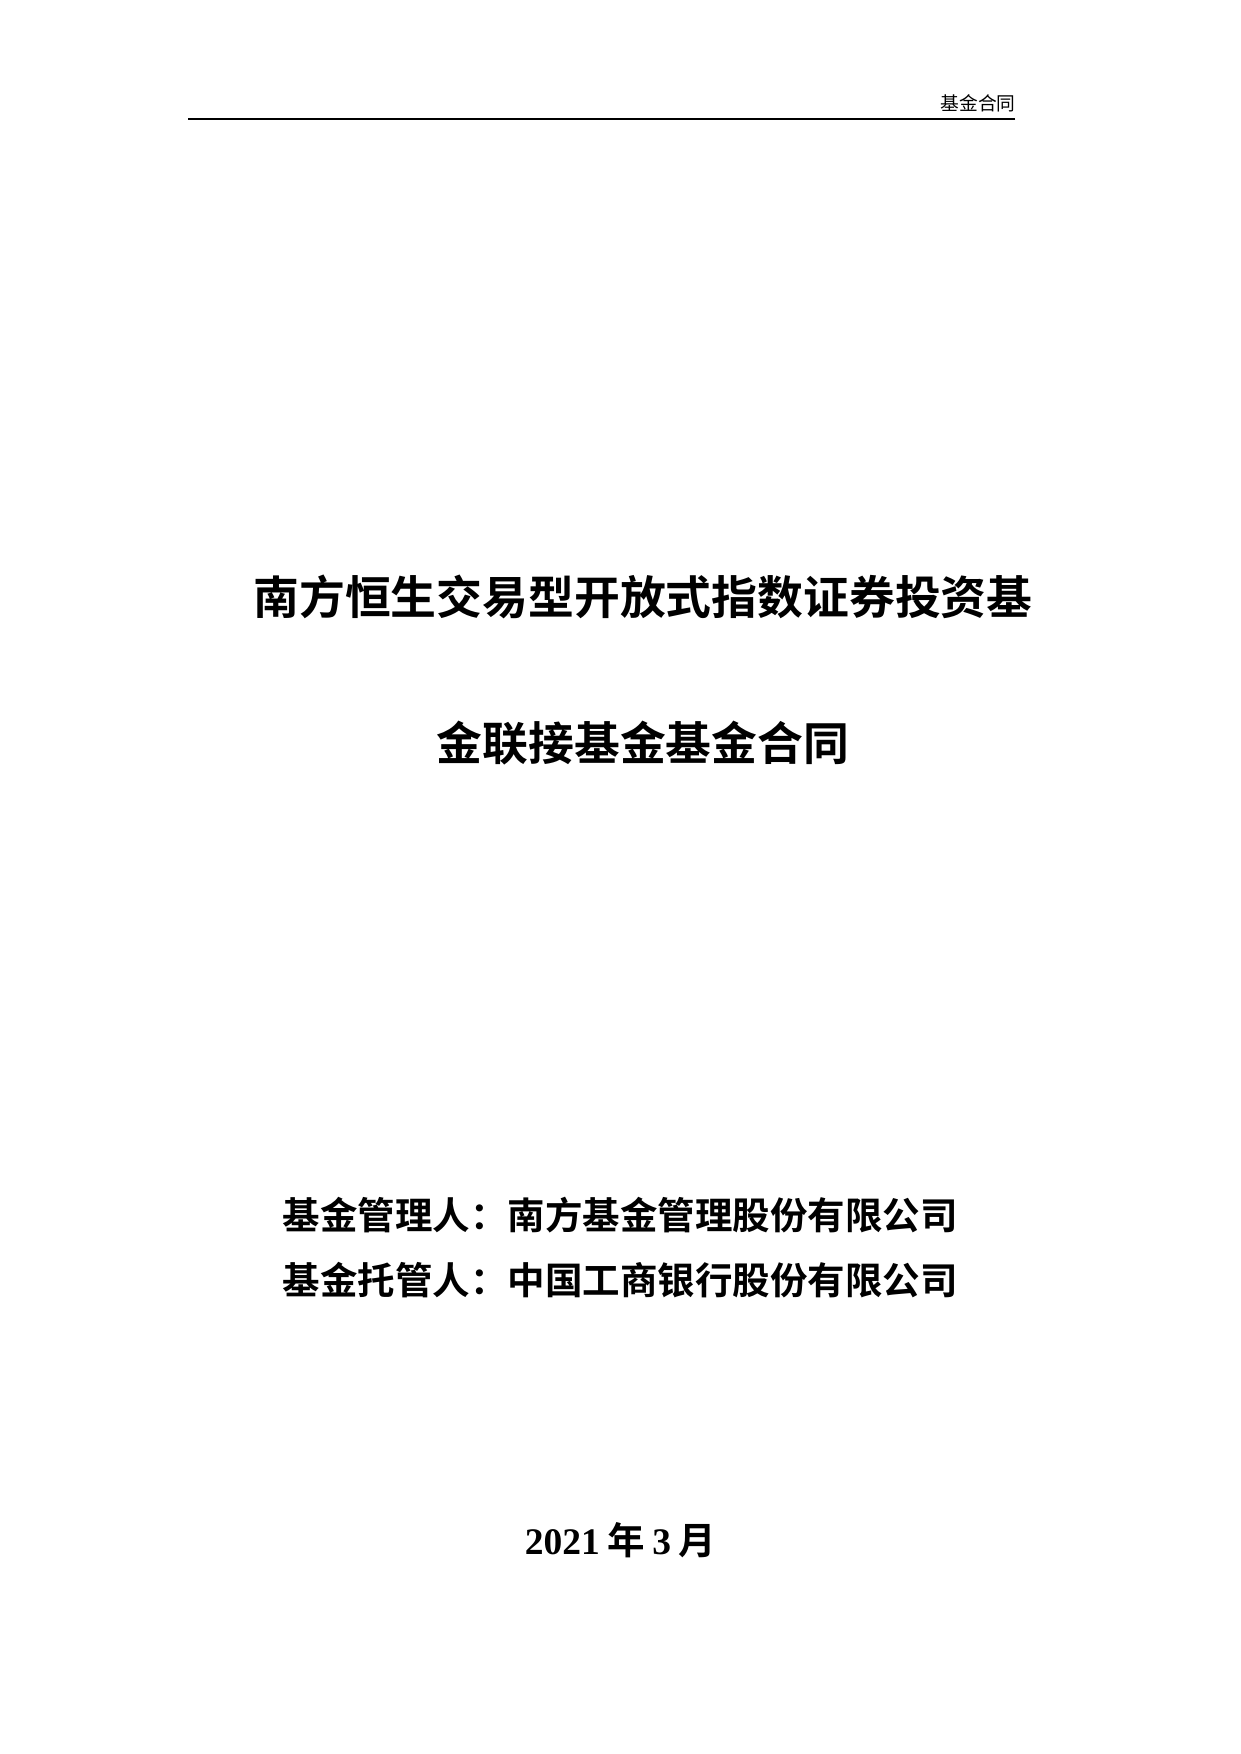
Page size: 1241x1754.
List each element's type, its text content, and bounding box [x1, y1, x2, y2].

text 2021年3月 [187, 1505, 1053, 1570]
text 基金托管人：中国工商银行股份有限公司 [187, 1245, 1053, 1310]
subtitle 南方恒生交易型开放式指数证券投资基金联接基金基金合同 [232, 546, 1053, 789]
text 基金管理人：南方基金管理股份有限公司 [187, 1180, 1053, 1245]
